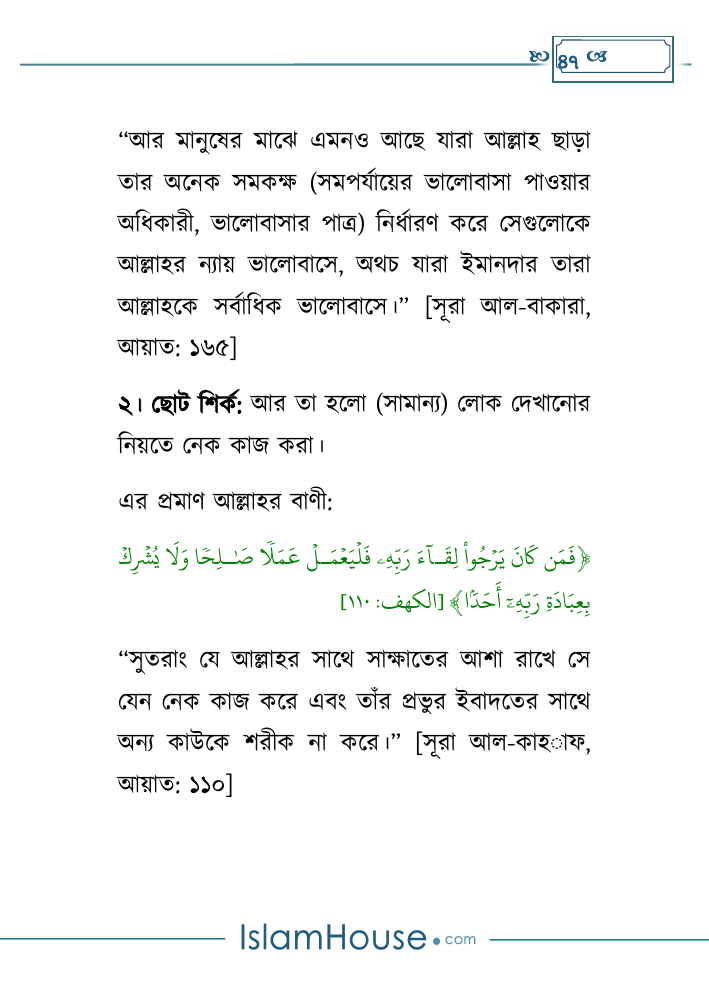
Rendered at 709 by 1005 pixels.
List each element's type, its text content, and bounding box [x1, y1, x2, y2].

picture [0, 918, 226, 955]
text ২। ছোট শির্ক: আর তা হলো (সামান্য) লোক দেখানোর নিয়তে নেক কাজ করা। [118, 381, 591, 464]
text “আর মানুষের মাঝে এমনও আছে যারা আল্লাহ ছাড়া তার অনেক সমকক্ষ (সমপর্যায়ের ভালোবাসা পাওয়ার অধিকারী, ভালোবাসার পাত্র) নির্ধারণ করে সেগুলোকে আল্লাহর ন্যায় ভালোবাসে, অথচ যারা ইমানদার তারা আল্লাহকে সর্বাধিক ভালোবাসে।” [সূরা আল-বাকারা, আয়াত: ১৬৫] [118, 118, 591, 367]
picture [233, 919, 709, 956]
text “সুতরাং যে আল্লাহর সাথে সাক্ষাতের আশা রাখে সে যেন নেক কাজ করে এবং তাঁর প্রভুর ইবাদতের সাথে অন্য কাউকে শরীক না করে।” [সূরা আল-কাহাফ, আয়াত: ১১০] [118, 637, 591, 803]
text এর প্রমাণ আল্লাহর বাণী: [118, 479, 591, 520]
text ﴿فَمَن كَانَ يَرۡجُواْ لِقَآءَ رَبِّهِۦ فَلۡيَعۡمَلۡ عَمَلٗا صَٰلِحٗا وَلَا يُشۡرِكۡ بِعِبَادَةِ رَبِّهِۦٓ أَحَدَۢا﴾ [الكهف: ١١٠] [118, 535, 591, 623]
